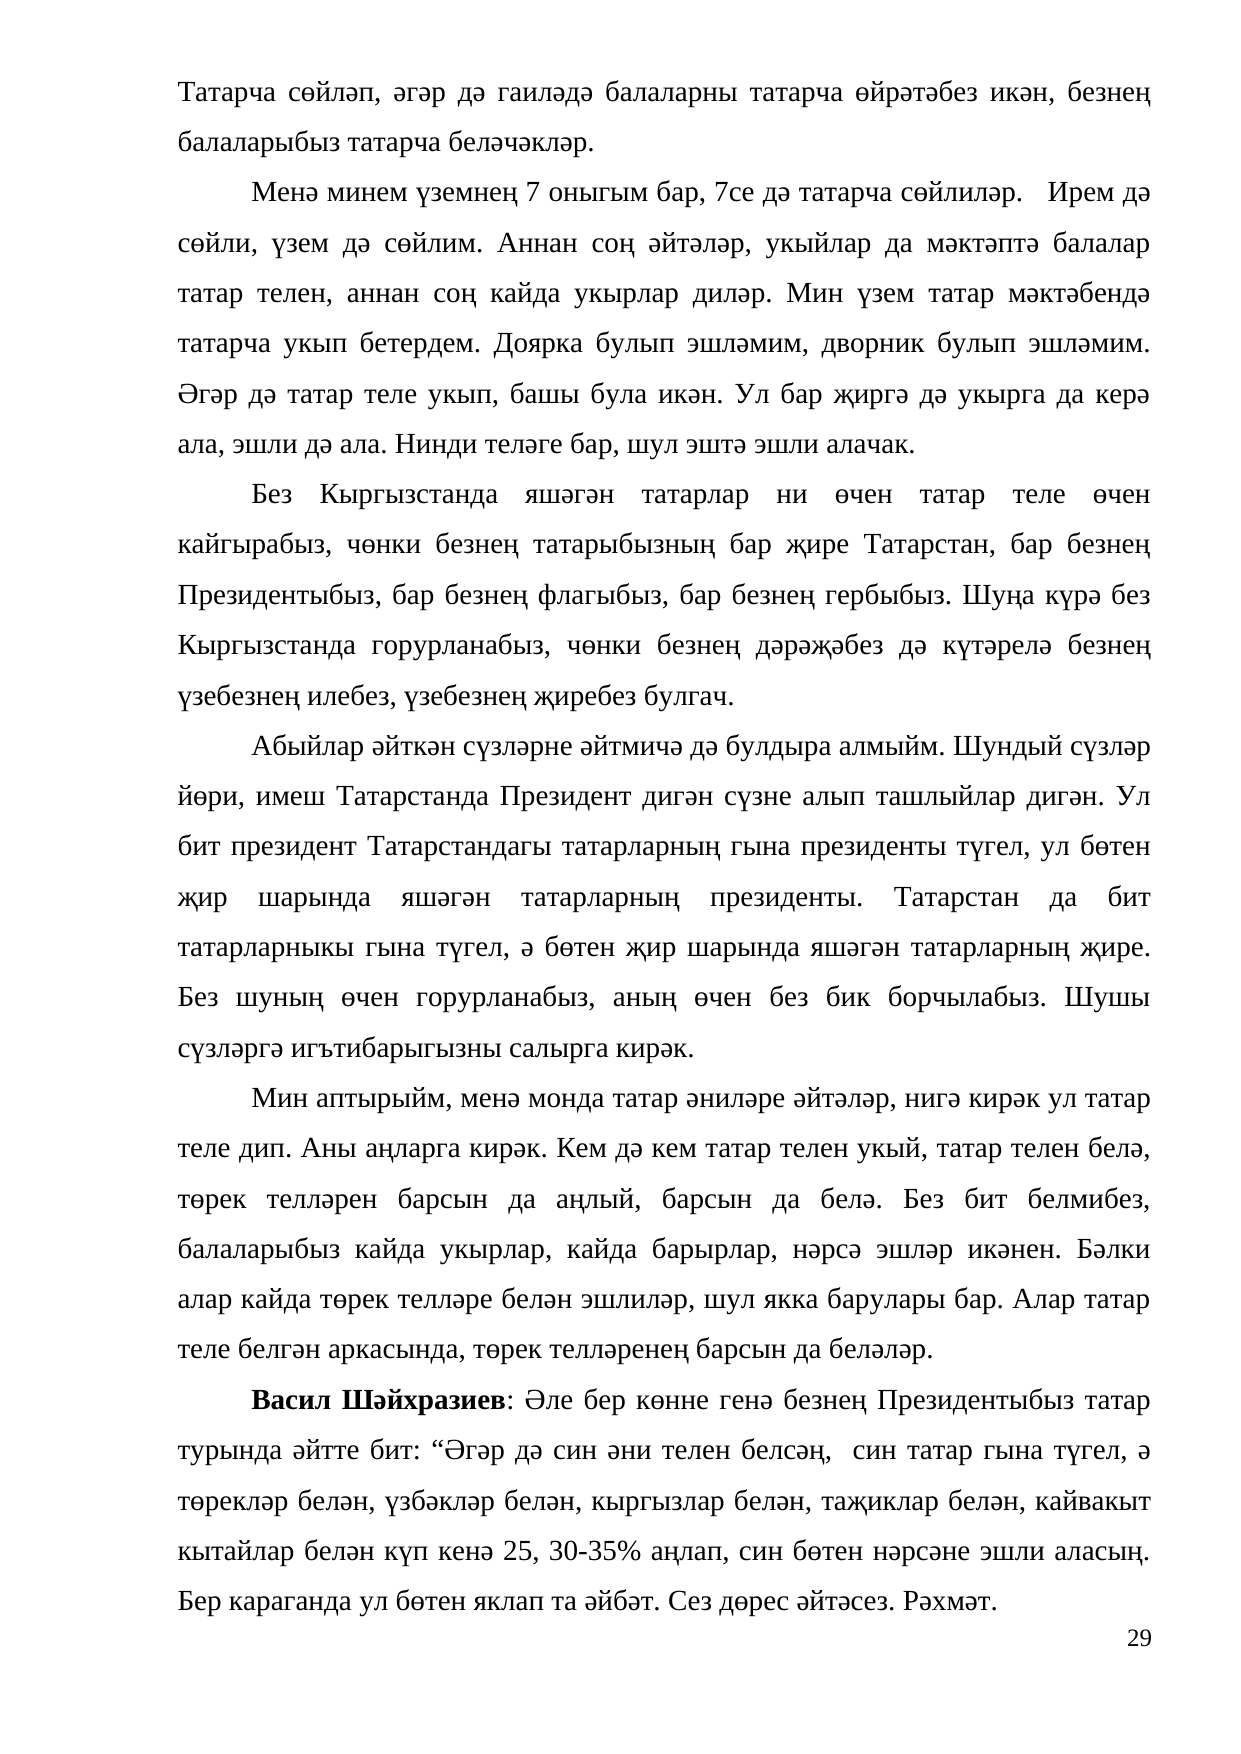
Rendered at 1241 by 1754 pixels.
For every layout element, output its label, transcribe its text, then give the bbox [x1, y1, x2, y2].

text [177, 74, 1152, 158]
text Абыйлар әйткән сүзләрне әйтмичә дә булдыра алмыйм. Шундый сүзләр йөри, имеш Татарстанда Президент дигән сүзне алып ташлыйлар дигән. Ул бит президент Татарстандагы татарларның гына президенты түгел, ул бөтен җир шарында яшәгән татарларның президенты. Татарстан да бит татарларныкы гына түгел, ә бөтен җир шарында яшәгән татарларның җире. Без шуның өчен горурланабыз, аның өчен без бик борчылабыз. Шушы сүзләргә игътибарыгызны салырга кирәк. [177, 728, 1152, 1063]
text Менә минем үземнең 7 оныгым бар, 7се дә татарча сөйлиләр. Ирем дә сөйли, үзем дә сөйлим. Аннан соң әйтәләр, укыйлар да мәктәптә балалар татар телен, аннан соң кайда укырлар диләр. Мин үзем татар мәктәбендә татарча укып бетердем. Доярка булып эшләмим, дворник булып эшләмим. Әгәр дә татар теле укып, башы була икән. Ул бар җиргә дә укырга да керә ала, эшли дә ала. Нинди теләге бар, шул эштә эшли алачак. [177, 174, 1152, 459]
text Васил Шәйхразиев: Әле бер көнне генә безнең Президентыбыз татар турында әйтте бит: “Әгәр дә син әни телен белсәң, син татар гына түгел, ә төрекләр белән, үзбәкләр белән, кыргызлар белән, таҗиклар белән, кайвакыт кытайлар белән күп кенә 25, 30-35% аңлап, син бөтен нәрсәне эшли аласың. Бер караганда ул бөтен яклап та әйбәт. Сез дөрес әйтәсез. Рәхмәт. [177, 1382, 1152, 1617]
text Без Кыргызстанда яшәгән татарлар ни өчен татар теле өчен кайгырабыз, чөнки безнең татарыбызның бар җире Татарстан, бар безнең Президентыбыз, бар безнең флагыбыз, бар безнең гербыбыз. Шуңа күрә без Кыргызстанда горурланабыз, чөнки безнең дәрәҗәбез дә күтәрелә безнең үзебезнең илебез, үзебезнең җиребез булгач. [177, 476, 1152, 711]
text Мин аптырыйм, менә монда татар әниләре әйтәләр, нигә кирәк ул татар теле дип. Аны аңларга кирәк. Кем дә кем татар телен укый, татар телен белә, төрек телләрен барсын да аңлый, барсын да белә. Без бит белмибез, балаларыбыз кайда укырлар, кайда барырлар, нәрсә эшләр икәнен. Бәлки алар кайда төрек телләре белән эшлиләр, шул якка барулары бар. Алар татар теле белгән аркасында, төрек телләренең барсын да беләләр. [177, 1080, 1152, 1365]
